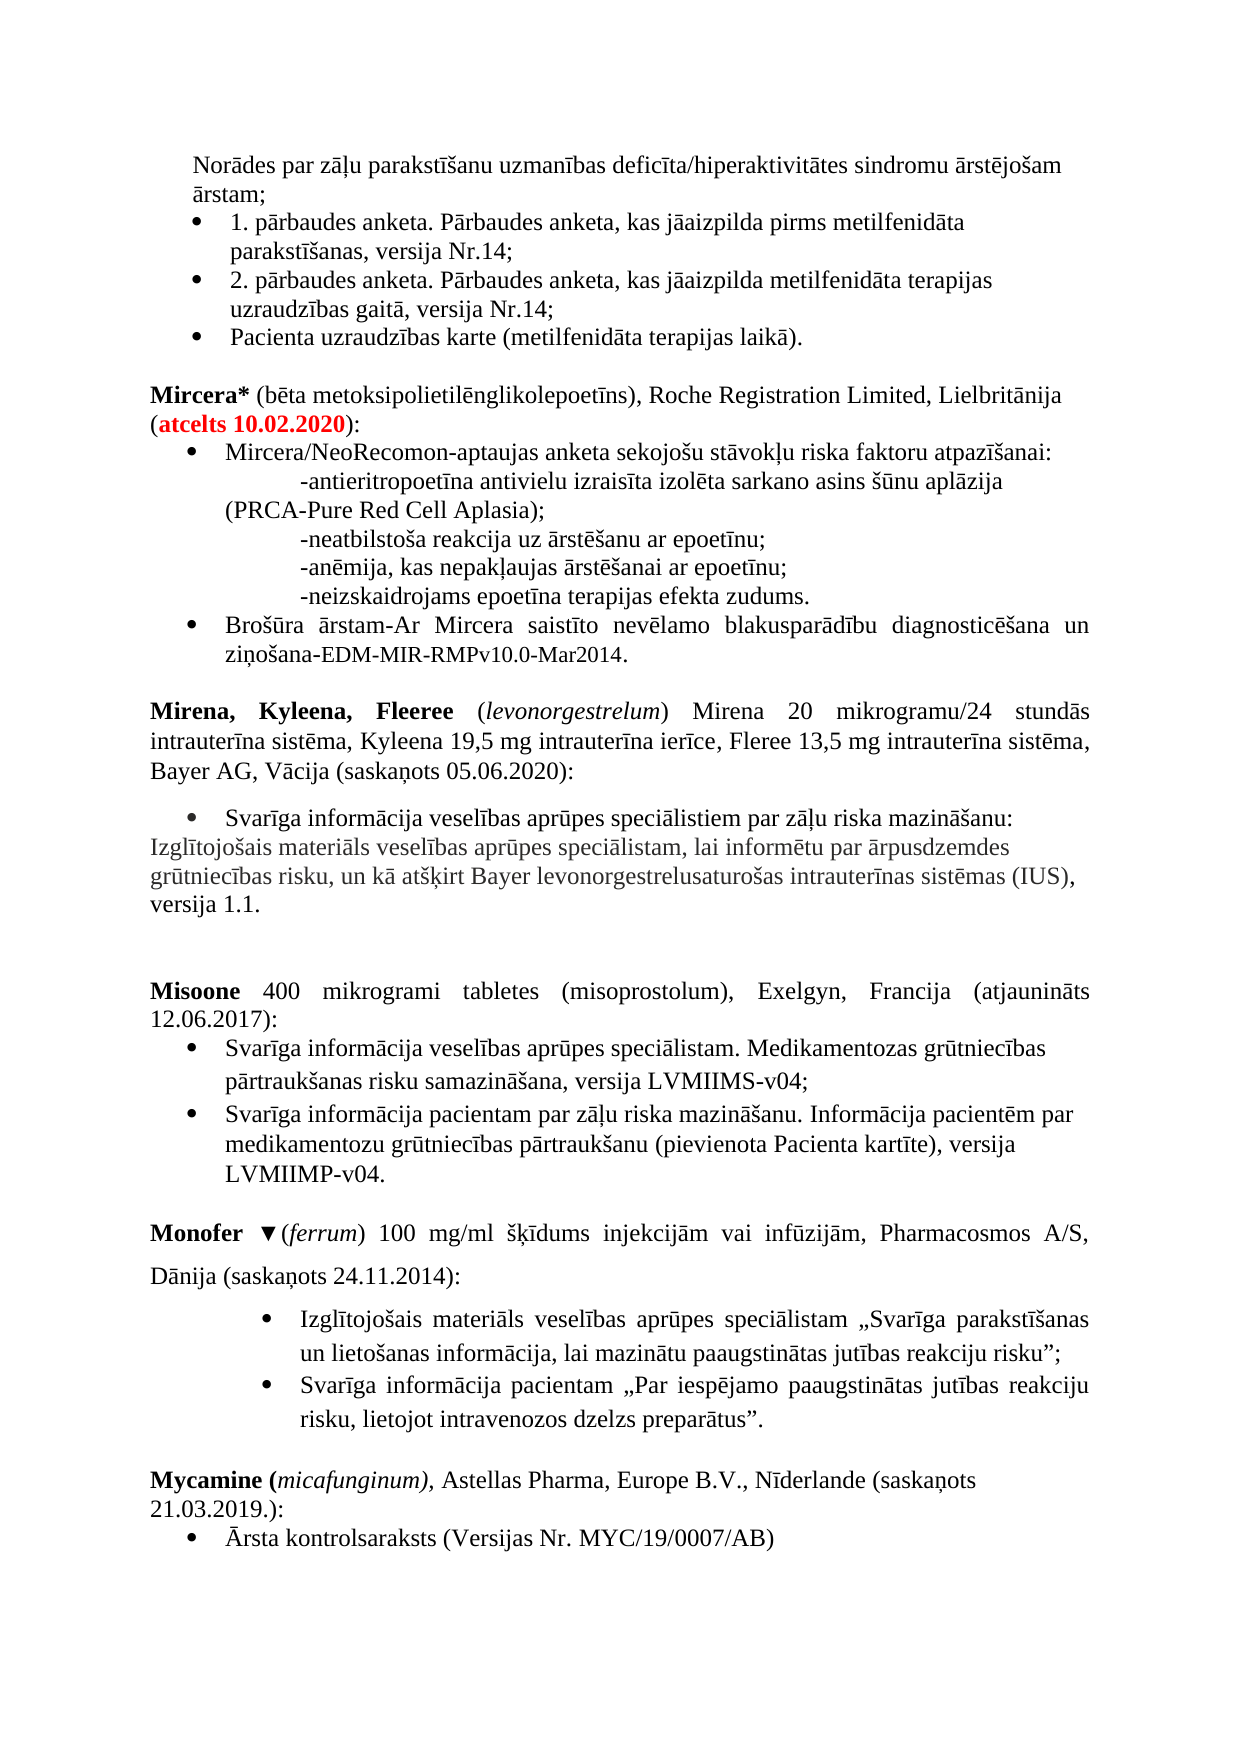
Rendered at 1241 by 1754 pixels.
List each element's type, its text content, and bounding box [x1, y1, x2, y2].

list Svarīga informācija pacientam par zāļu riska mazināšanu. Informācija pacientēm par medikamentozu grūtniecības pārtraukšanu (pievienota Pacienta kartīte), versija LVMIIMP-v04. [187, 1099, 1090, 1188]
list Mircera/NeoRecomon-aptaujas anketa sekojošu stāvokļu riska faktoru atpazīšanai: [187, 437, 1090, 466]
text -neatbilstoša reakcija uz ārstēšanu ar epoetīnu; [150, 524, 1090, 552]
list 2. pārbaudes anketa. Pārbaudes anketa, kas jāaizpilda metilfenidāta terapijas uzraudzības gaitā, versija Nr.14; [192, 265, 1090, 322]
list Ārsta kontrolsaraksts (Versijas Nr. MYC/19/0007/AB) [187, 1523, 1090, 1552]
text -anēmija, kas nepakļaujas ārstēšanai ar epoetīnu; [150, 552, 1090, 581]
text Mircera* (bēta metoksipolietilēnglikolepoetīns), Roche Registration Limited, Lielbritānija (atcelts 10.02.2020): [150, 380, 1090, 437]
text Mirena, Kyleena, Fleeree (levonorgestrelum) Mirena 20 mikrogramu/24 stundās intrauterīna sistēma, Kyleena 19,5 mg intrauterīna ierīce, Fleree 13,5 mg intrauterīna sistēma, Bayer AG, Vācija (saskaņots 05.06.2020): [150, 696, 1090, 785]
list Pacienta uzraudzības karte (metilfenidāta terapijas laikā). [192, 322, 1090, 351]
list Izglītojošais materiāls veselības aprūpes speciālistam „Svarīga parakstīšanas un lietošanas informācija, lai mazinātu paaugstinātas jutības reakciju risku”; [262, 1304, 1090, 1366]
list Svarīga informācija pacientam „Par iespējamo paaugstinātas jutības reakciju risku, lietojot intravenozos dzelzs preparātus”. [262, 1371, 1090, 1432]
list Brošūra ārstam-Ar Mircera saistīto nevēlamo blakusparādību diagnosticēšana un ziņošana-EDM-MIR-RMPv10.0-Mar2014. [187, 610, 1090, 667]
text Norādes par zāļu parakstīšanu uzmanības deficīta/hiperaktivitātes sindromu ārstējošam ārstam; [192, 150, 1090, 207]
text Izglītojošais materiāls veselības aprūpes speciālistam, lai informētu par ārpusdzemdes grūtniecības risku, un kā atšķirt Bayer levonorgestrelusaturošas intrauterīnas sistēmas (IUS), versija 1.1. [150, 832, 1090, 918]
text Monofer ▼(ferrum) 100 mg/ml šķīdums injekcijām vai infūzijām, Pharmacosmos A/S, Dānija (saskaņots 24.11.2014): [150, 1218, 1090, 1290]
text Misoone 400 mikrogrami tabletes (misoprostolum), Exelgyn, Francija (atjaunināts 12.06.2017): [150, 976, 1090, 1033]
list Svarīga informācija veselības aprūpes speciālistiem par zāļu riska mazināšanu: [187, 803, 1090, 832]
text Mycamine (micafunginum), Astellas Pharma, Europe B.V., Nīderlande (saskaņots 21.03.2019.): [150, 1465, 1090, 1523]
list 1. pārbaudes anketa. Pārbaudes anketa, kas jāaizpilda pirms metilfenidāta parakstīšanas, versija Nr.14; [192, 207, 1090, 265]
text -antieritropoetīna antivielu izraisīta izolēta sarkano asins šūnu aplāzija (PRCA-Pure Red Cell Aplasia); [150, 466, 1090, 524]
list Svarīga informācija veselības aprūpes speciālistam. Medikamentozas grūtniecības pārtraukšanas risku samazināšana, versija LVMIIMS-v04; [187, 1033, 1090, 1095]
text -neizskaidrojams epoetīna terapijas efekta zudums. [150, 581, 1090, 610]
